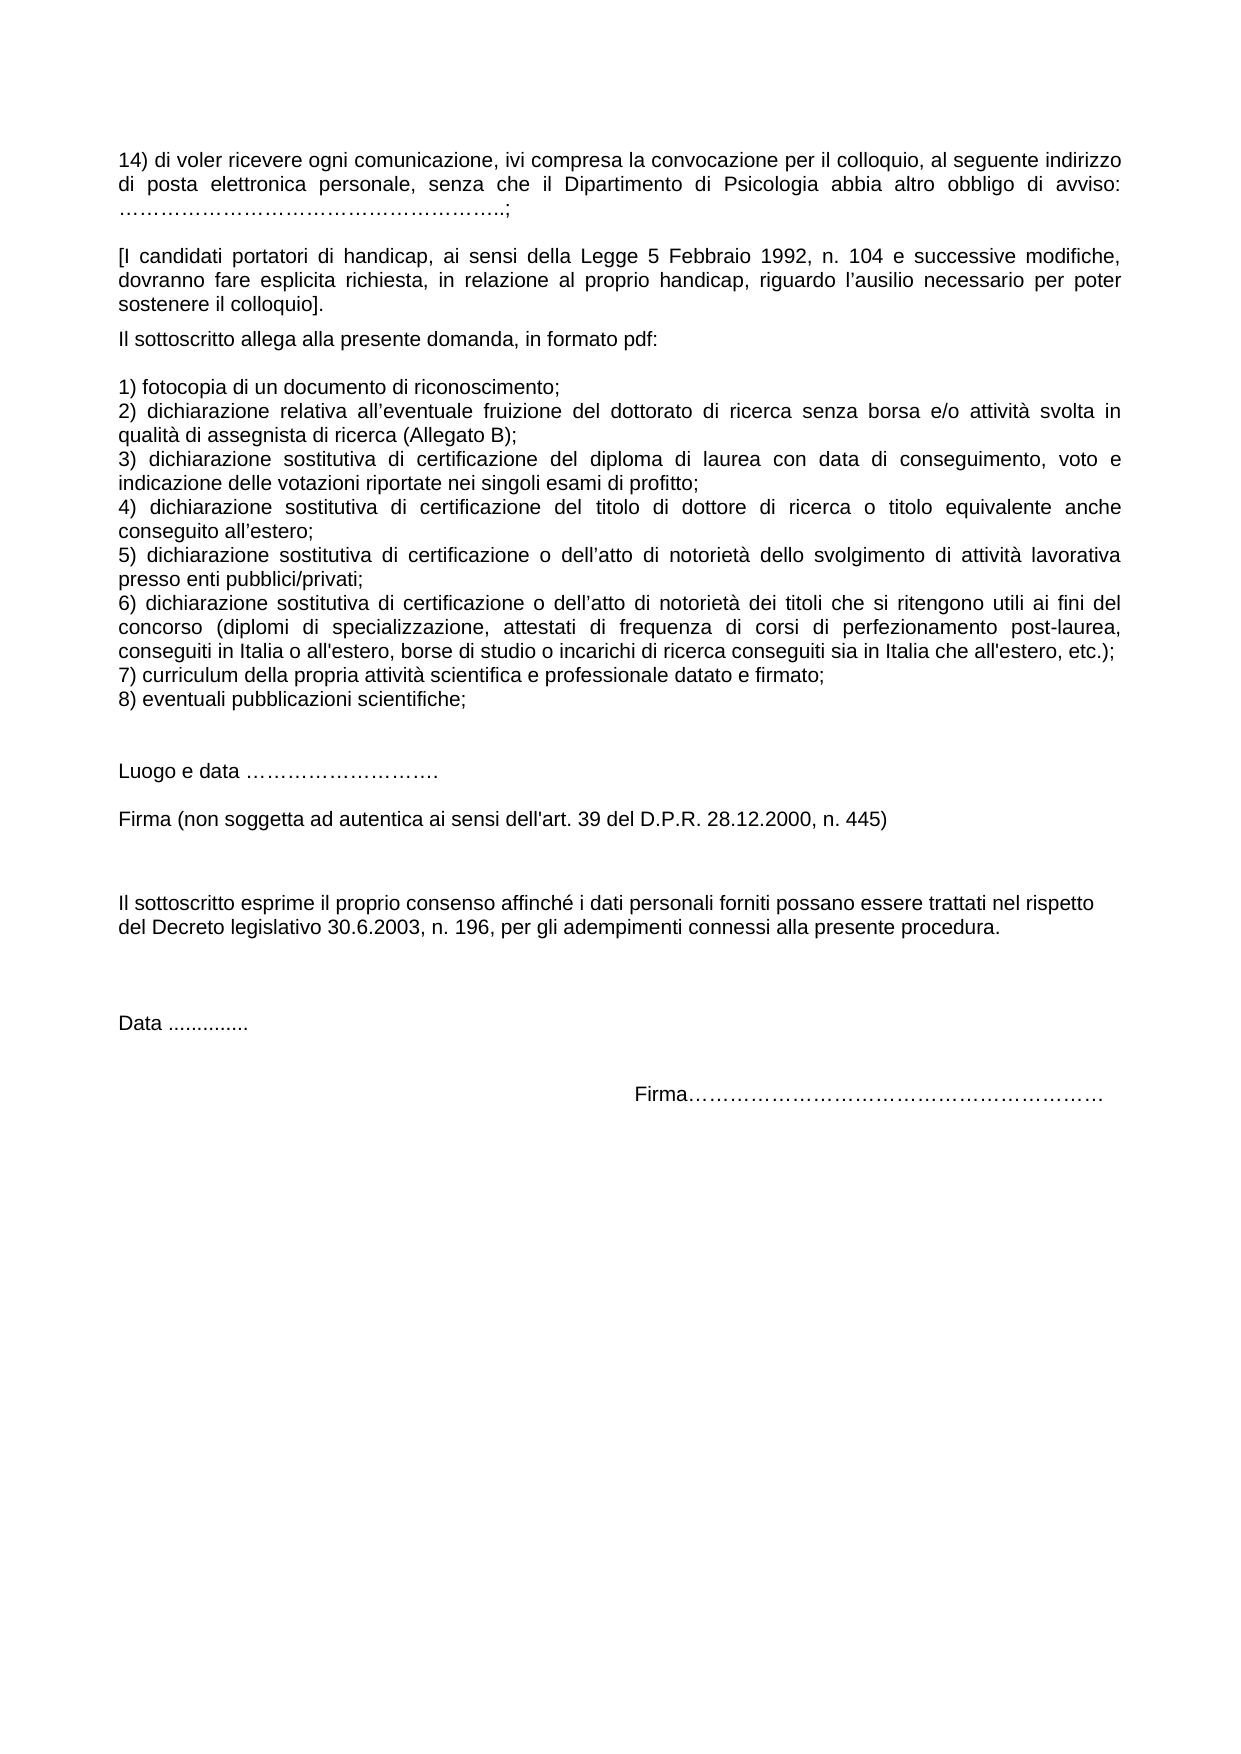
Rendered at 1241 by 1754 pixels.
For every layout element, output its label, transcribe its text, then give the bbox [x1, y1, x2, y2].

text 3) dichiarazione sostitutiva di certificazione del diploma di laurea con data di conseguimento, voto e indicazione delle votazioni riportate nei singoli esami di profitto; [118, 447, 1123, 495]
text Firma…………………………………………………… [561, 1082, 1123, 1106]
text 2) dichiarazione relativa all’eventuale fruizione del dottorato di ricerca senza borsa e/o attività svolta in qualità di assegnista di ricerca (Allegato B); [118, 399, 1123, 447]
text 4) dichiarazione sostitutiva di certificazione del titolo di dottore di ricerca o titolo equivalente anche conseguito all’estero; [118, 495, 1123, 543]
text 14) di voler ricevere ogni comunicazione, ivi compresa la convocazione per il colloquio, al seguente indirizzo di posta elettronica personale, senza che il Dipartimento di Psicologia abbia altro obbligo di avviso: ………………………………………………..; [118, 148, 1123, 219]
text 5) dichiarazione sostitutiva di certificazione o dell’atto di notorietà dello svolgimento di attività lavorativa presso enti pubblici/privati; [118, 543, 1123, 591]
text 6) dichiarazione sostitutiva di certificazione o dell’atto di notorietà dei titoli che si ritengono utili ai fini del concorso (diplomi di specializzazione, attestati di frequenza di corsi di perfezionamento post-laurea, conseguiti in Italia o all'estero, borse di studio o incarichi di ricerca conseguiti sia in Italia che all'estero, etc.); [118, 591, 1123, 663]
text Firma (non soggetta ad autentica ai sensi dell'art. 39 del D.P.R. 28.12.2000, n. 445) [118, 807, 1123, 831]
text [I candidati portatori di handicap, ai sensi della Legge 5 Febbraio 1992, n. 104 e successive modifiche, dovranno fare esplicita richiesta, in relazione al proprio handicap, riguardo l’ausilio necessario per poter sostenere il colloquio]. [118, 243, 1123, 315]
text 7) curriculum della propria attività scientifica e professionale datato e firmato; [118, 663, 1123, 687]
text 1) fotocopia di un documento di riconoscimento; [118, 375, 1123, 399]
text Il sottoscritto allega alla presente domanda, in formato pdf: [118, 327, 1123, 351]
text Il sottoscritto esprime il proprio consenso affinché i dati personali forniti possano essere trattati nel rispetto del Decreto legislativo 30.6.2003, n. 196, per gli adempimenti connessi alla presente procedura. [118, 891, 1123, 938]
text 8) eventuali pubblicazioni scientifiche; [118, 687, 1123, 711]
text Data .............. [118, 1010, 1123, 1034]
text Luogo e data ………………………. [118, 758, 1123, 782]
